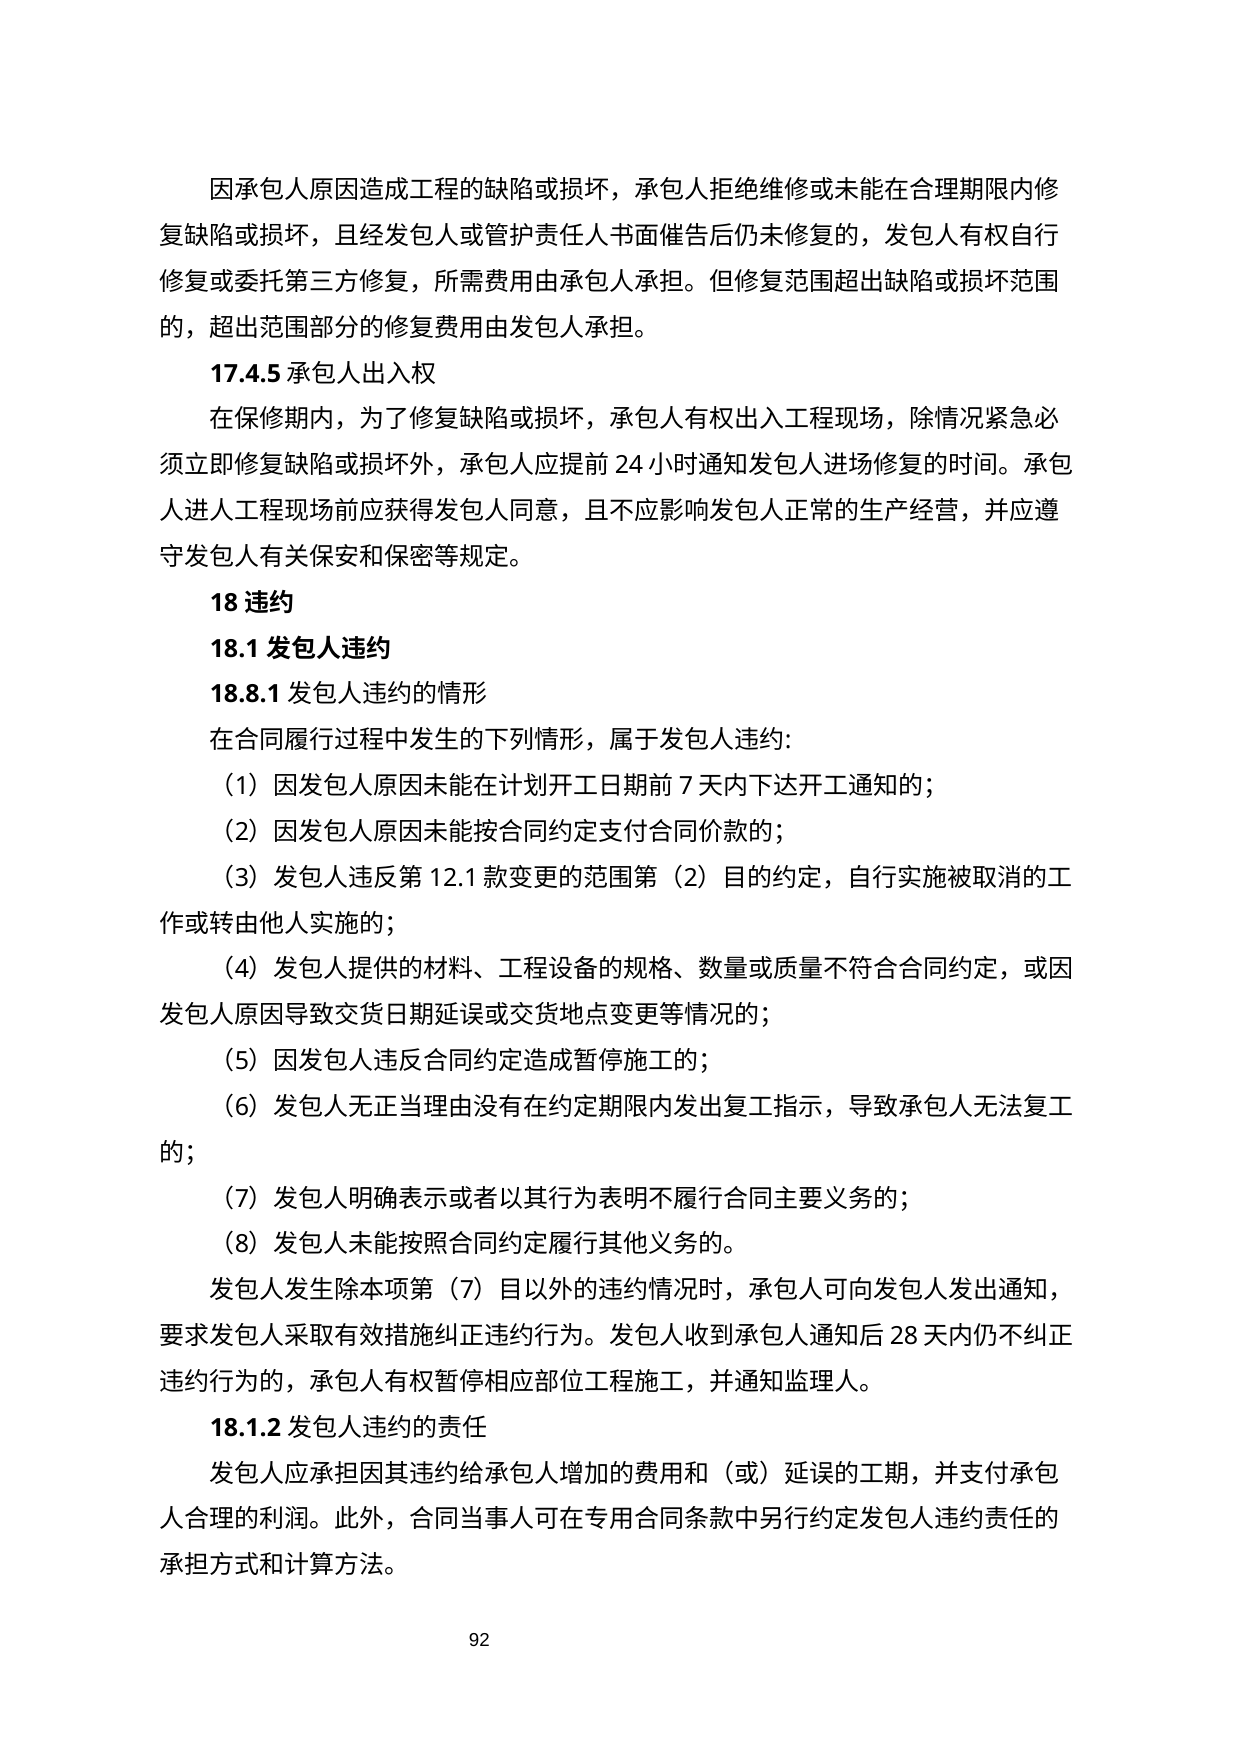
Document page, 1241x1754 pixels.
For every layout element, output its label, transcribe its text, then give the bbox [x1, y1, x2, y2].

text 18.8.1 发包人违约的情形 [159, 666, 1078, 712]
text 因承包人原因造成工程的缺陷或损坏，承包人拒绝维修或未能在合理期限内修复缺陷或损坏，且经发包人或管护责任人书面催告后仍未修复的，发包人有权自行修复或委托第三方修复，所需费用由承包人承担。但修复范围超出缺陷或损坏范围的，超出范围部分的修复费用由发包人承担。 [159, 162, 1078, 345]
text 在合同履行过程中发生的下列情形，属于发包人违约: [159, 712, 1078, 758]
text （7）发包人明确表示或者以其行为表明不履行合同主要义务的； [159, 1170, 1078, 1216]
text （8）发包人未能按照合同约定履行其他义务的。 [159, 1216, 1078, 1262]
text （2）因发包人原因未能按合同约定支付合同价款的； [159, 804, 1078, 849]
text 发包人应承担因其违约给承包人增加的费用和（或）延误的工期，并支付承包人合理的利润。此外，合同当事人可在专用合同条款中另行约定发包人违约责任的承担方式和计算方法。 [159, 1445, 1078, 1583]
text 18.1 发包人违约 [159, 620, 1078, 666]
text 18 违约 [159, 574, 1078, 620]
text （1）因发包人原因未能在计划开工日期前7天内下达开工通知的； [159, 758, 1078, 804]
text 17.4.5承包人出入权 [159, 345, 1078, 391]
text 在保修期内，为了修复缺陷或损坏，承包人有权出入工程现场，除情况紧急必须立即修复缺陷或损坏外，承包人应提前24小时通知发包人进场修复的时间。承包人进人工程现场前应获得发包人同意，且不应影响发包人正常的生产经营，并应遵守发包人有关保安和保密等规定。 [159, 391, 1078, 574]
text （5）因发包人违反合同约定造成暂停施工的； [159, 1033, 1078, 1079]
text （4）发包人提供的材料、工程设备的规格、数量或质量不符合合同约定，或因发包人原因导致交货日期延误或交货地点变更等情况的； [159, 941, 1078, 1033]
text 发包人发生除本项第（7）目以外的违约情况时，承包人可向发包人发出通知，要求发包人采取有效措施纠正违约行为。发包人收到承包人通知后28天内仍不纠正违约行为的，承包人有权暂停相应部位工程施工，并通知监理人。 [159, 1262, 1078, 1399]
text （3）发包人违反第12.1款变更的范围第（2）目的约定，自行实施被取消的工作或转由他人实施的； [159, 849, 1078, 941]
text （6）发包人无正当理由没有在约定期限内发出复工指示，导致承包人无法复工的； [159, 1079, 1078, 1170]
text 18.1.2 发包人违约的责任 [159, 1399, 1078, 1445]
